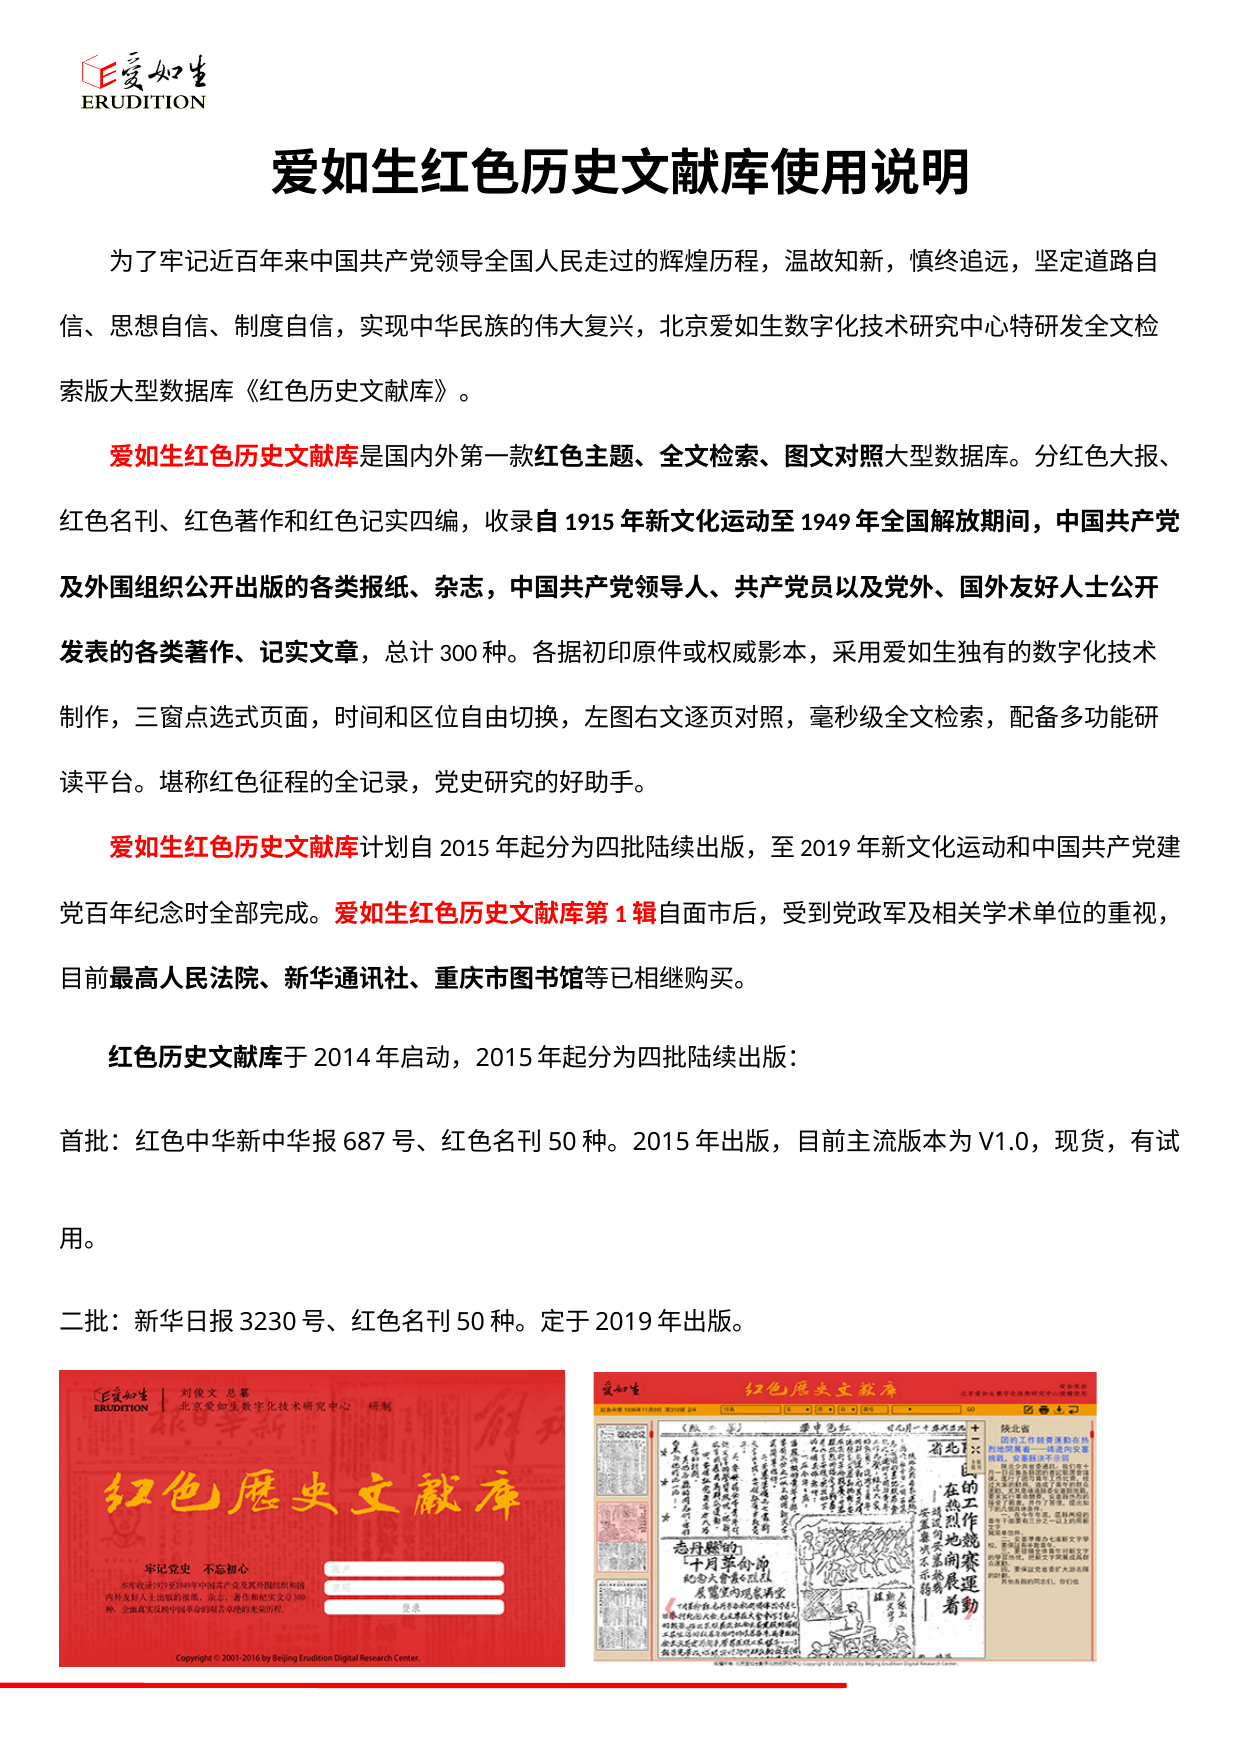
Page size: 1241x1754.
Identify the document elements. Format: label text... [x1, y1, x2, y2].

text 为了牢记近百年来中国共产党领导全国人民走过的辉煌历程，温故知新，慎终追远，坚定道路自信、思想自信、制度自信，实现中华民族的伟大复兴，北京爱如生数字化技术研究中心特研发全文检索版大型数据库《红色历史文献库》。 [59, 241, 1181, 408]
text 爱如生红色历史文献库是国内外第一款红色主题、全文检索、图文对照大型数据库。分红色大报、红色名刊、红色著作和红色记实四编，收录自1915年新文化运动至1949年全国解放期间，中国共产党及外围组织公开出版的各类报纸、杂志，中国共产党领导人、共产党员以及党外、国外友好人士公开发表的各类著作、记实文章，总计300种。各据初印原件或权威影本，采用爱如生独有的数字化技术制作，三窗点选式页面，时间和区位自由切换，左图右文逐页对照，毫秒级全文检索，配备多功能研读平台。堪称红色征程的全记录，党史研究的好助手。 [59, 437, 1181, 799]
picture [59, 1370, 566, 1667]
text 红色历史文献库于2014年启动，2015年起分为四批陆续出版： [59, 1023, 1181, 1088]
picture [59, 29, 228, 131]
text 爱如生红色历史文献库计划自2015年起分为四批陆续出版，至2019年新文化运动和中国共产党建党百年纪念时全部完成。爱如生红色历史文献库第1辑自面市后，受到党政军及相关学术单位的重视，目前最高人民法院、新华通讯社、重庆市图书馆等已相继购买。 [59, 828, 1181, 994]
text 爱如生红色历史文献库使用说明 [59, 132, 1181, 205]
picture [593, 1372, 1097, 1667]
text 首批：红色中华新中华报687号、红色名刊50种。2015年出版，目前主流版本为V1.0，现货，有试用。 [59, 1107, 1181, 1269]
text 二批：新华日报3230号、红色名刊50种。定于2019年出版。 [59, 1287, 1181, 1352]
